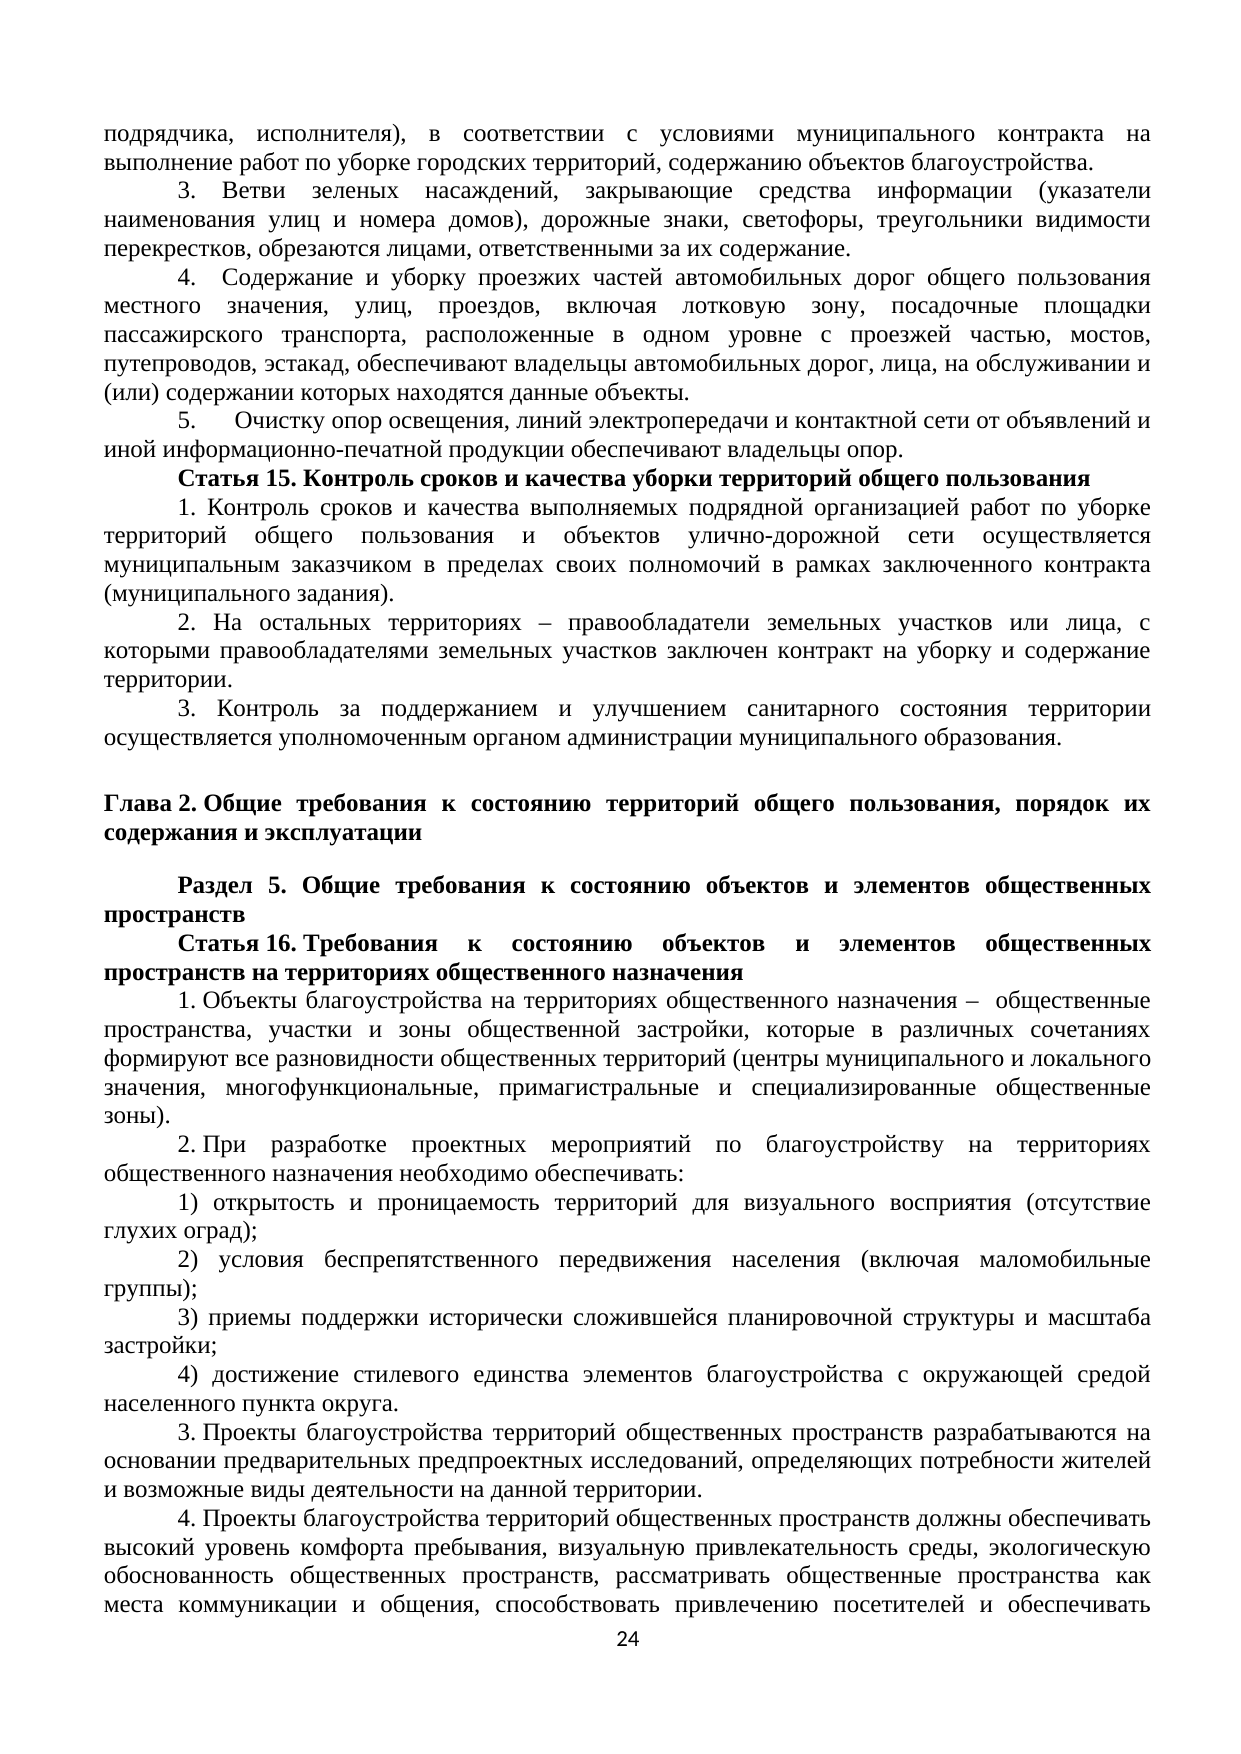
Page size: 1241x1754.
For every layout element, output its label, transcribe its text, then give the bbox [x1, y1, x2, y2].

subtitle Содержание и уборку проезжих частей автомобильных дорог общего пользования местного значения, улиц, проездов, включая лотковую зону, посадочные площадки пассажирского транспорта, расположенные в одном уровне с проезжей частью, мостов, путепроводов, эстакад, обеспечивают владельцы автомобильных дорог, лица, на обслуживании и (или) содержании которых находятся данные объекты. [103, 262, 1152, 406]
subtitle При разработке проектных мероприятий по благоустройству на территориях общественного назначения необходимо обеспечивать: [103, 1129, 1152, 1187]
subtitle 2. На остальных территориях – правообладатели земельных участков или лица, с которыми правообладателями земельных участков заключен контракт на уборку и содержание территории. [103, 607, 1152, 693]
subtitle Объекты благоустройства на территориях общественного назначения – общественные пространства, участки и зоны общественной застройки, которые в различных сочетаниях формируют все разновидности общественных территорий (центры муниципального и локального значения, многофункциональные, примагистральные и специализированные общественные зоны). [103, 986, 1152, 1129]
subtitle 3. Контроль за поддержанием и улучшением санитарного состояния территории осуществляется уполномоченным органом администрации муниципального образования. [103, 693, 1152, 751]
subtitle Требования к состоянию объектов и элементов общественных пространств на территориях общественного назначения [103, 928, 1152, 986]
subtitle Очистку опор освещения, линий электропередачи и контактной сети от объявлений и иной информационно-печатной продукции обеспечивают владельцы опор. [103, 406, 1152, 463]
subtitle Раздел 5. Общие требования к состоянию объектов и элементов общественных пространств [103, 871, 1152, 928]
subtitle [103, 118, 1152, 176]
subtitle Проекты благоустройства территорий общественных пространств разрабатываются на основании предварительных предпроектных исследований, определяющих потребности жителей и возможные виды деятельности на данной территории. [103, 1417, 1152, 1503]
subtitle 1) открытость и проницаемость территорий для визуального восприятия (отсутствие глухих оград); [103, 1187, 1152, 1244]
subtitle 3) приемы поддержки исторически сложившейся планировочной структуры и масштаба застройки; [103, 1302, 1152, 1359]
subtitle Контроль сроков и качества уборки территорий общего пользования [103, 463, 1152, 492]
subtitle 2) условия беспрепятственного передвижения населения (включая маломобильные группы); [103, 1244, 1152, 1302]
subtitle 4) достижение стилевого единства элементов благоустройства с окружающей средой населенного пункта округа. [103, 1359, 1152, 1417]
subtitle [103, 1503, 1152, 1618]
subtitle Ветви зеленых насаждений, закрывающие средства информации (указатели наименования улиц и номера домов), дорожные знаки, светофоры, треугольники видимости перекрестков, обрезаются лицами, ответственными за их содержание. [103, 176, 1152, 262]
subtitle Общие требования к состоянию территорий общего пользования, порядок их содержания и эксплуатации [103, 788, 1152, 846]
subtitle 1. Контроль сроков и качества выполняемых подрядной организацией работ по уборке территорий общего пользования и объектов улично-дорожной сети осуществляется муниципальным заказчиком в пределах своих полномочий в рамках заключенного контракта (муниципального задания). [103, 492, 1152, 607]
